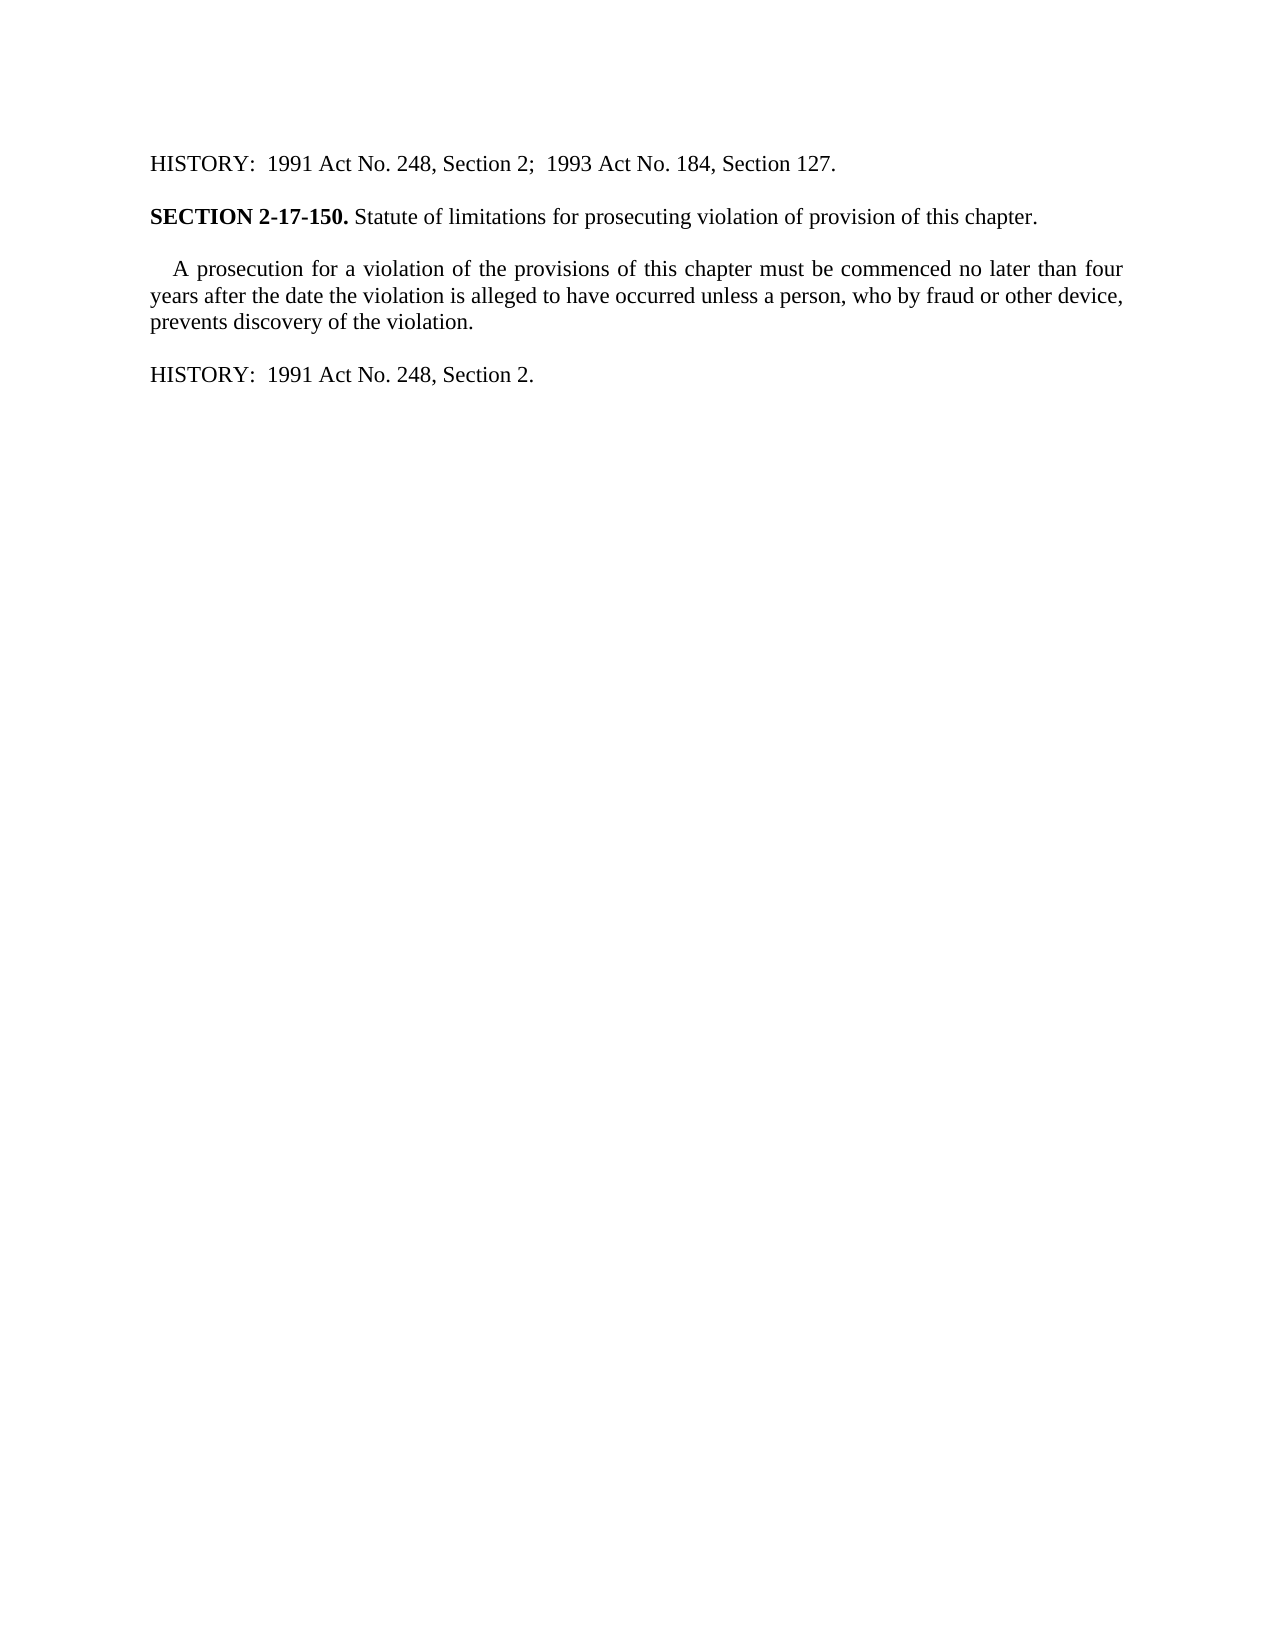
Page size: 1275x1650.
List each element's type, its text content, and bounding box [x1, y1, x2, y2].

text HISTORY: 1991 Act No. 248, Section 2. [150, 361, 1125, 387]
text A prosecution for a violation of the provisions of this chapter must be commenced no later than four years after the date the violation is alleged to have occurred unless a person, who by fraud or other device, prevents discovery of the violation. [150, 255, 1125, 334]
text SECTION 2-17-150. Statute of limitations for prosecuting violation of provision of this chapter. [150, 203, 1125, 229]
text HISTORY: 1991 Act No. 248, Section 2; 1993 Act No. 184, Section 127. [150, 150, 1125, 176]
